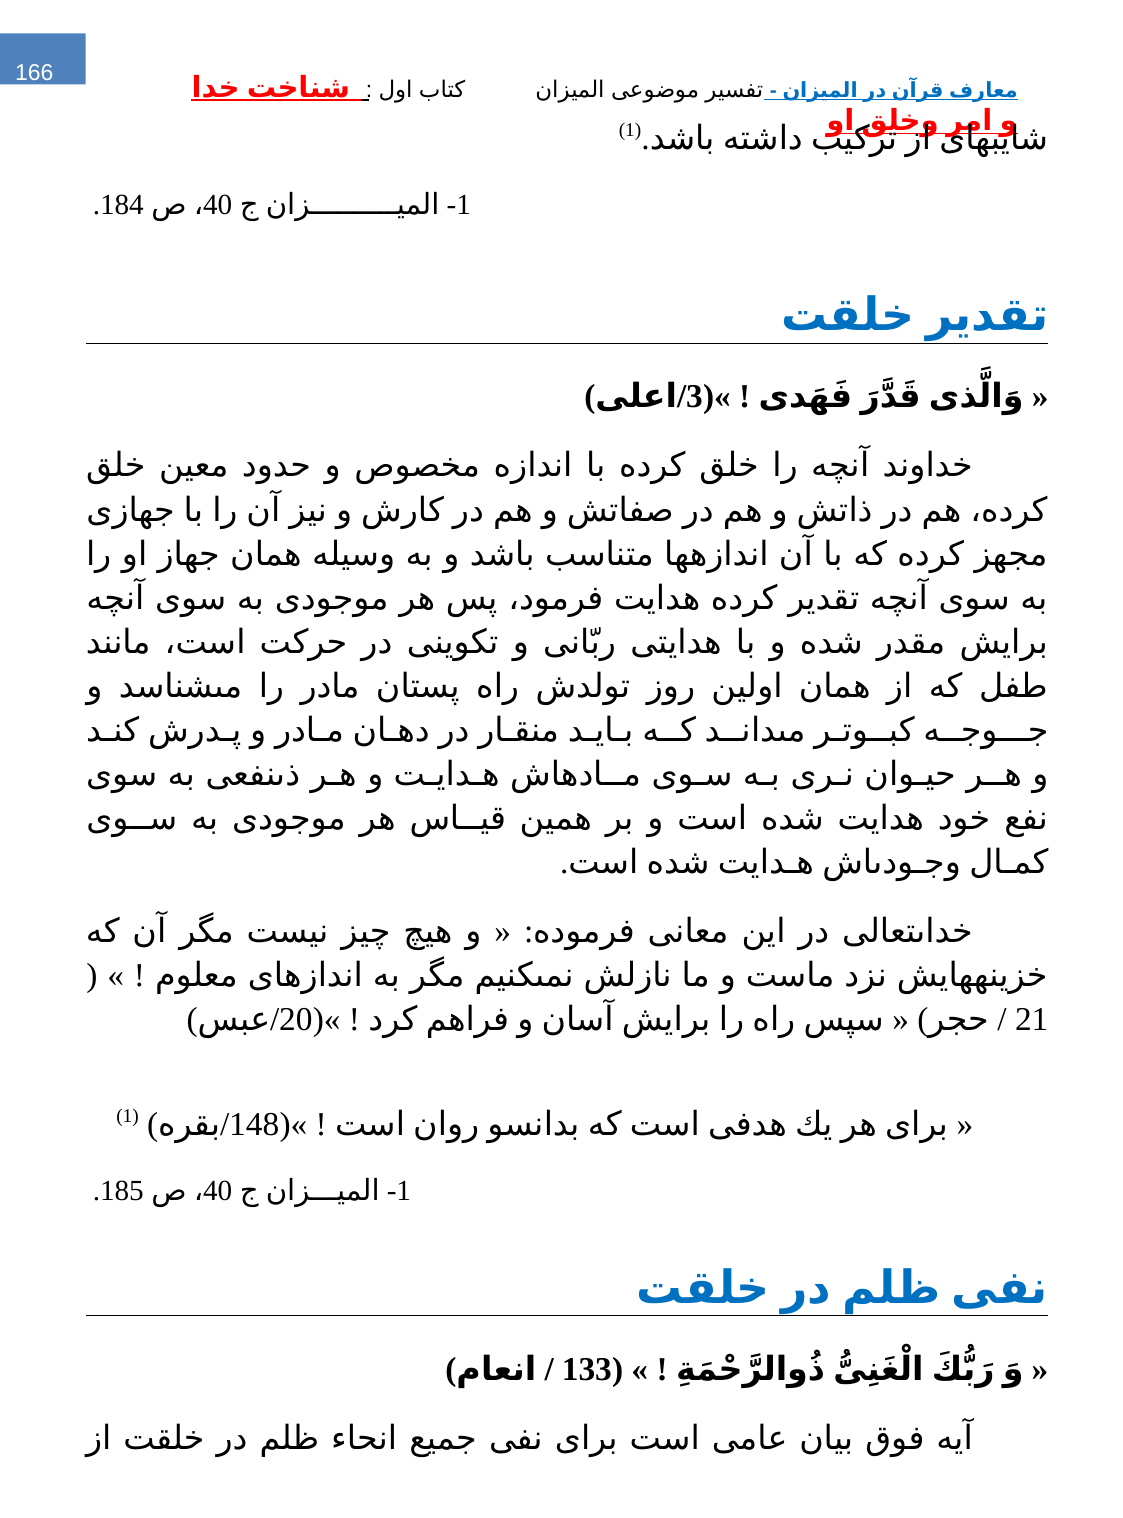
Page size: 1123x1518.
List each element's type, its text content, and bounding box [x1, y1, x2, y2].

text « وَ رَبُّكَ الْغَنِىُّ ذُوالرَّحْمَةِ ! » (133 / انعام) [86, 1349, 1048, 1387]
subtitle تقدير خلقت [86, 288, 1048, 343]
text 1- الميــــــــــزان ج 40، ص 184. [86, 187, 1048, 221]
subtitle نفى ظلم در خلقت [86, 1261, 1048, 1315]
text خداوند آنچه را خلق كرده با اندازه مخصوص و حدود معين خلق كرده، هم در ذاتش و هم در صفاتش و هم در كارش و نيز آن را با جهازى مجهز كرده كه با آن اندازه‏ها متناسب باشد و به وسيله همان جهاز او را به سوى آنچه تقدير كرده هدايت فرمود، پس هر موجودى به سوى آنچه برايش مقدر شده و با هدايتى ربّانى و تكوينى در حركت است، مانند طفل كه از همان اولين روز تولدش راه پستان مادر را مى‏شناسد و جـــوجــه كبــوتـر مى‏دانــد كــه بـايـد منقـار در دهـان مـادر و پـدرش كنـد و هــر حيـوان نـرى بـه سـوى مــاده‏اش هـدايـت و هـر ذى‏نفعى به سوى نفع خود هدايت شده است و بر همين قيــاس هر موجودى به ســوى كمـال وجـودى‏اش هـدايت شده است. [86, 446, 1048, 881]
text « وَالَّذى قَدَّرَ فَهَدى ! »(3/اعلى) [86, 377, 1048, 415]
text 1- الميـــزان ج 40، ص 185. [86, 1173, 1048, 1207]
text « براى هر يك هدفى است كه بدان‏سو روان است ! »(148/بقره) (1) [86, 1104, 1048, 1143]
text خداى‏تعالى در اين معانى فرموده: « و هيچ چيز نيست مگر آن كه خزينه‏هايش نزد ماست و ما نازلش نمى‏كنيم مگر به اندازه‏اى معلوم ! » (21 / حجر) « سپس راه را برايش آسان و فراهم كرد ! »(20/عبس) [86, 911, 1048, 1038]
